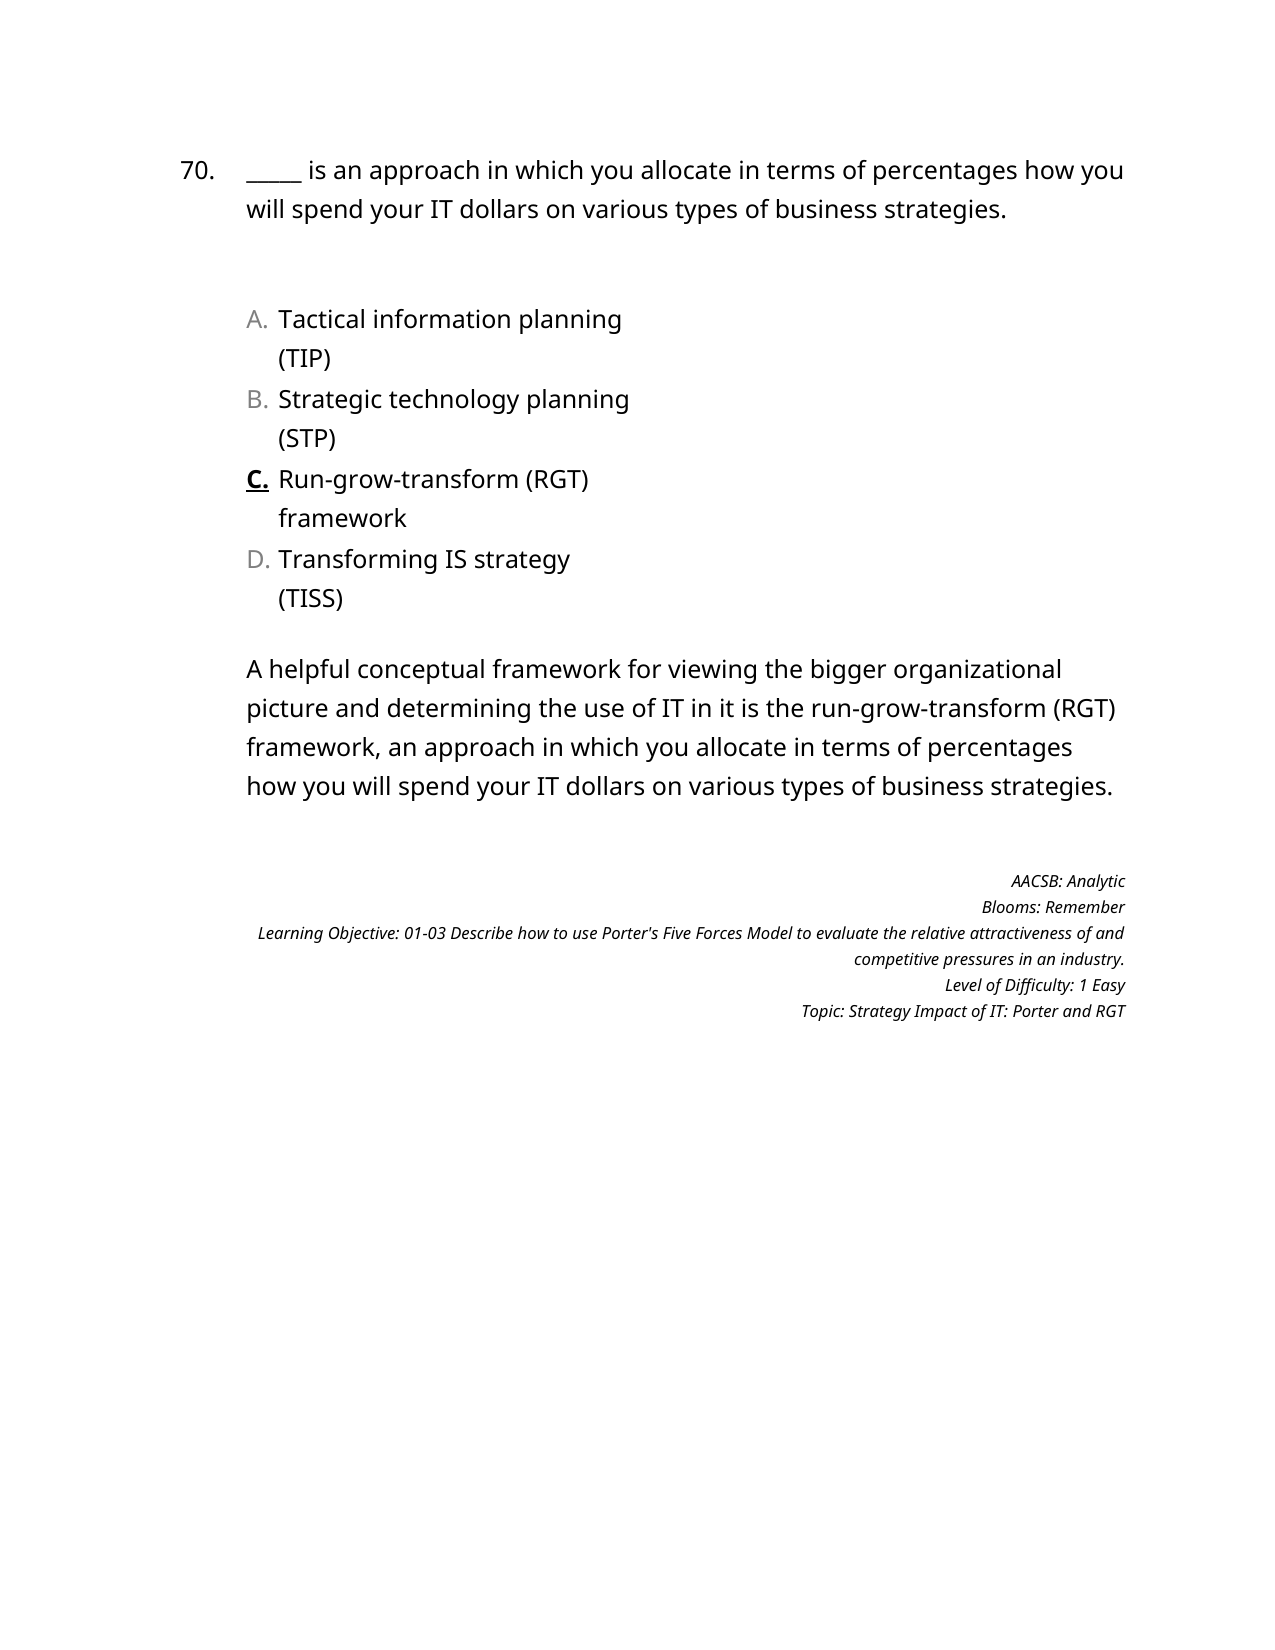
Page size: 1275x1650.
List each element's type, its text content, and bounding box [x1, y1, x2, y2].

table_header _____ is an approach in which you allocate in terms of percentages how you will spend your IT dollars on various types of business strategies. A helpful conceptual framework for viewing the bigger organizational picture and determining the use of IT in it is the run-grow-transform (RGT) framework, an approach in which you allocate in terms of percentages how you will spend your IT dollars on various types of business strategies. [246, 153, 1125, 840]
table_header 70. [180, 153, 246, 840]
table_header AACSB: Analytic Blooms: Remember Learning Objective: 01-03 Describe how to use Porter's Five Forces Model to evaluate the relative attractiveness of and competitive pressures in an industry. Level of Difficulty: 1 Easy Topic: Strategy Impact of IT: Porter and RGT [180, 870, 1125, 1058]
